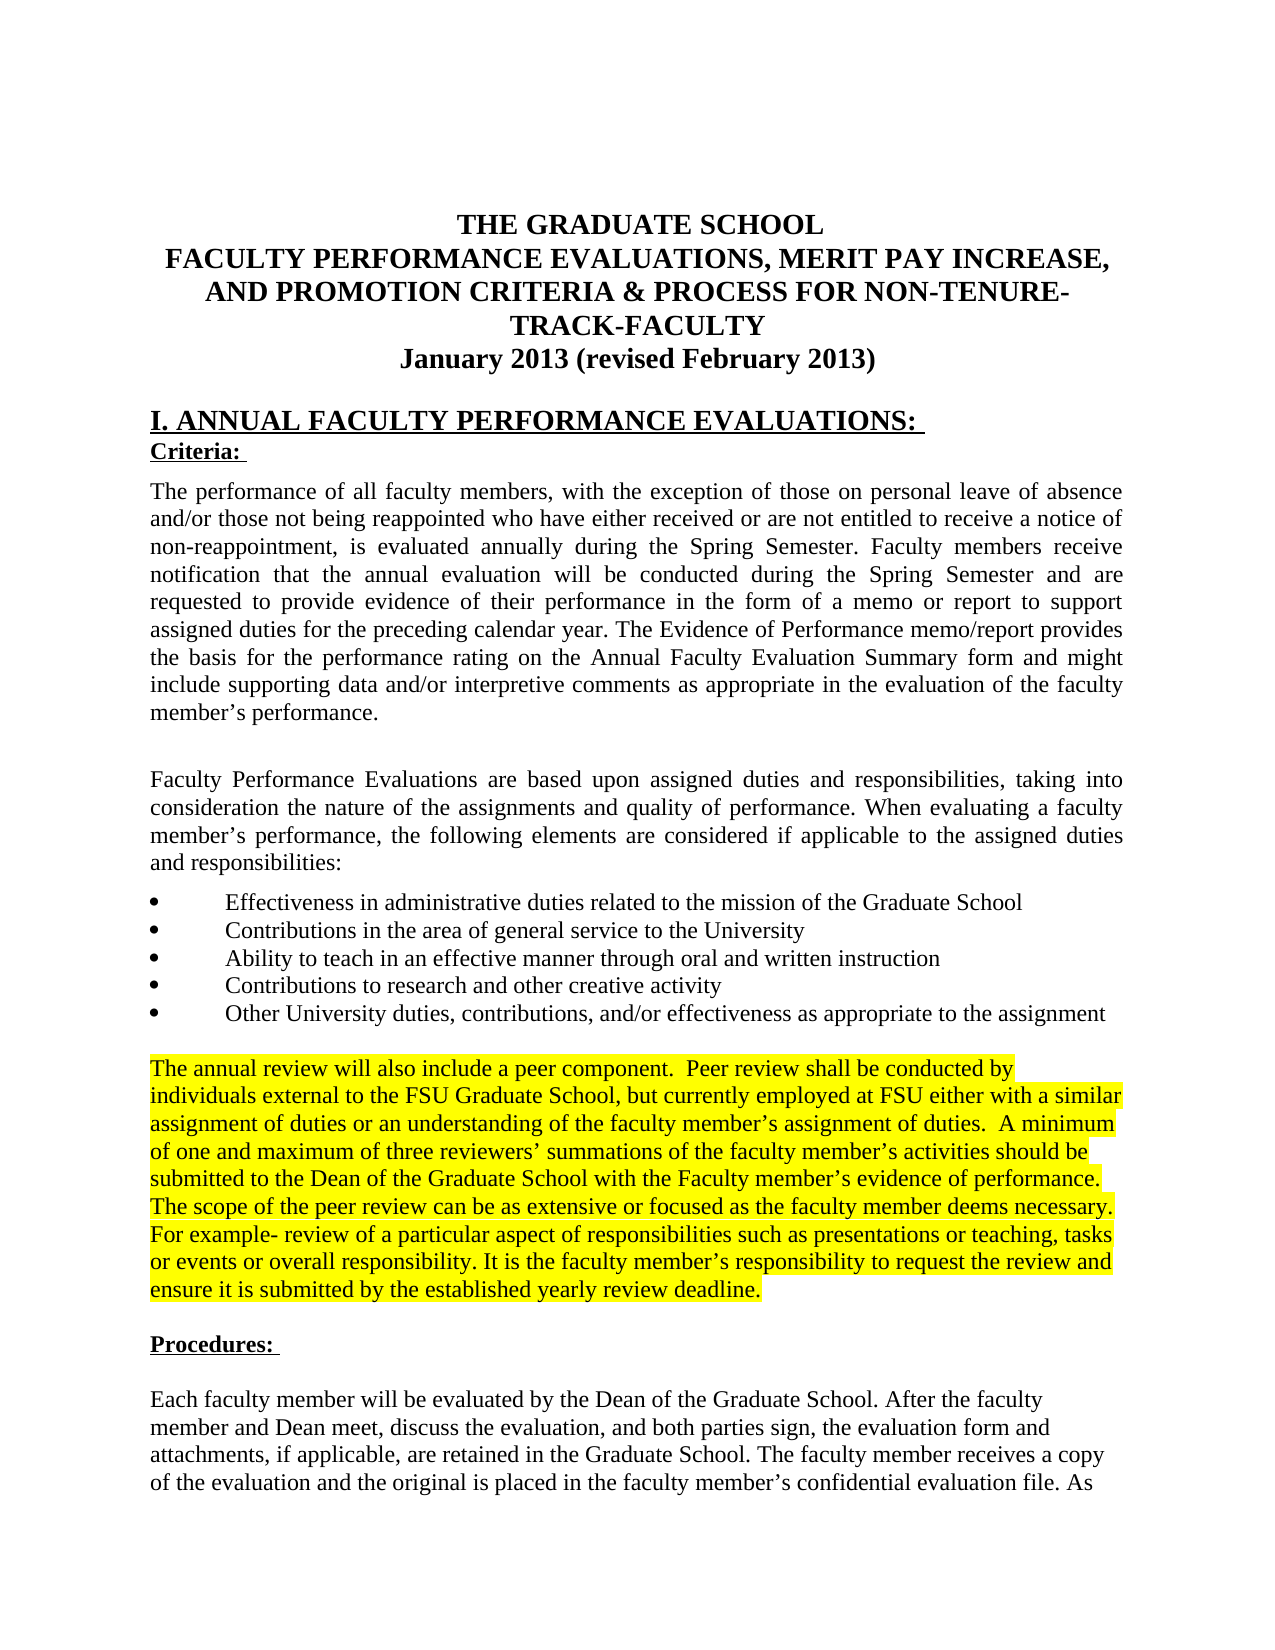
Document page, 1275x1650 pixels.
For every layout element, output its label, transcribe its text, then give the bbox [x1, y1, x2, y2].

text I. ANNUAL FACULTY PERFORMANCE EVALUATIONS: [150, 403, 1125, 437]
text Faculty Performance Evaluations are based upon assigned duties and responsibilities, taking into consideration the nature of the assignments and quality of performance. When evaluating a faculty member’s performance, the following elements are considered if applicable to the assigned duties and responsibilities: [150, 765, 1125, 876]
text FACULTY PERFORMANCE EVALUATIONS, MERIT PAY INCREASE, AND PROMOTION CRITERIA & PROCESS FOR NON-TENURE-TRACK-FACULTY [150, 241, 1125, 342]
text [150, 1385, 1125, 1496]
list Other University duties, contributions, and/or effectiveness as appropriate to the assignment [150, 999, 1125, 1026]
text The annual review will also include a peer component. Peer review shall be conducted by individuals external to the FSU Graduate School, but currently employed at FSU either with a similar assignment of duties or an understanding of the faculty member’s assignment of duties. A minimum of one and maximum of three reviewers’ summations of the faculty member’s activities should be submitted to the Dean of the Graduate School with the Faculty member’s evidence of performance. The scope of the peer review can be as extensive or focused as the faculty member deems necessary. For example- review of a particular aspect of responsibilities such as presentations or teaching, tasks or events or overall responsibility. It is the faculty member’s responsibility to request the review and ensure it is submitted by the established yearly review deadline. [150, 1054, 1125, 1302]
list Contributions in the area of general service to the University [150, 916, 1125, 943]
text January 2013 (revised February 2013) [150, 342, 1125, 375]
text The performance of all faculty members, with the exception of those on personal leave of absence and/or those not being reappointed who have either received or are not entitled to receive a notice of non-reappointment, is evaluated annually during the Spring Semester. Faculty members receive notification that the annual evaluation will be conducted during the Spring Semester and are requested to provide evidence of their performance in the form of a memo or report to support assigned duties for the preceding calendar year. The Evidence of Performance memo/report provides the basis for the performance rating on the Annual Faculty Evaluation Summary form and might include supporting data and/or interpretive comments as appropriate in the evaluation of the faculty member’s performance. [150, 477, 1125, 725]
text Procedures: [150, 1330, 1125, 1358]
text Criteria: [150, 437, 1125, 464]
text THE GRADUATE SCHOOL [150, 207, 1125, 241]
list Effectiveness in administrative duties related to the mission of the Graduate School [150, 888, 1125, 916]
list Ability to teach in an effective manner through oral and written instruction [150, 943, 1125, 971]
list Contributions to research and other creative activity [150, 971, 1125, 999]
